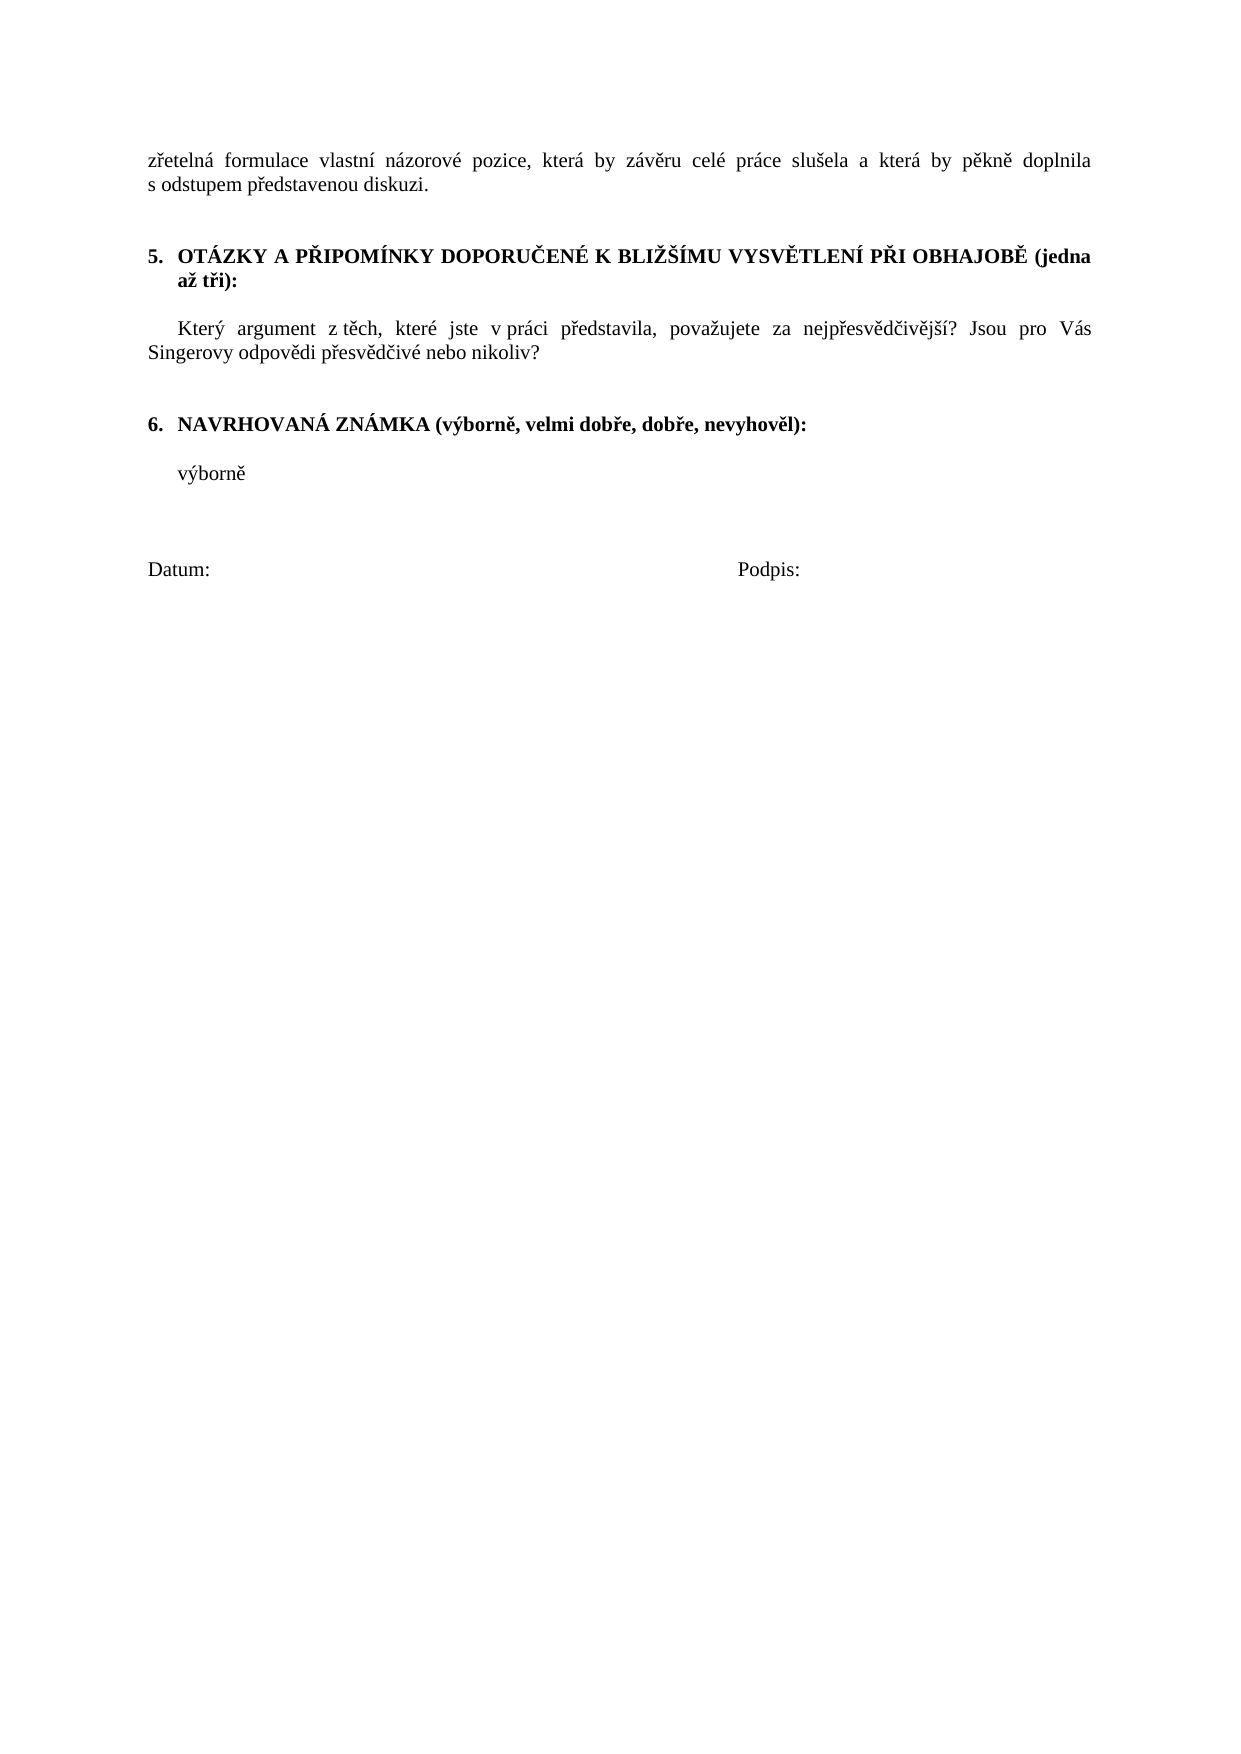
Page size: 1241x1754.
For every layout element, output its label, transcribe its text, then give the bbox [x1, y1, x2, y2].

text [148, 148, 1093, 196]
text 6. NAVRHOVANÁ ZNÁMKA (výborně, velmi dobře, dobře, nevyhověl): [148, 412, 1093, 436]
text výborně [148, 460, 1093, 484]
text Datum: Podpis: [148, 557, 1093, 581]
text 5. OTÁZKY A PŘIPOMÍNKY DOPORUČENÉ K BLIŽŠÍMU VYSVĚTLENÍ PŘI OBHAJOBĚ (jedna až tři): [148, 244, 1093, 292]
text Který argument z těch, které jste v práci představila, považujete za nejpřesvědčivější? Jsou pro Vás Singerovy odpovědi přesvědčivé nebo nikoliv? [148, 316, 1093, 364]
